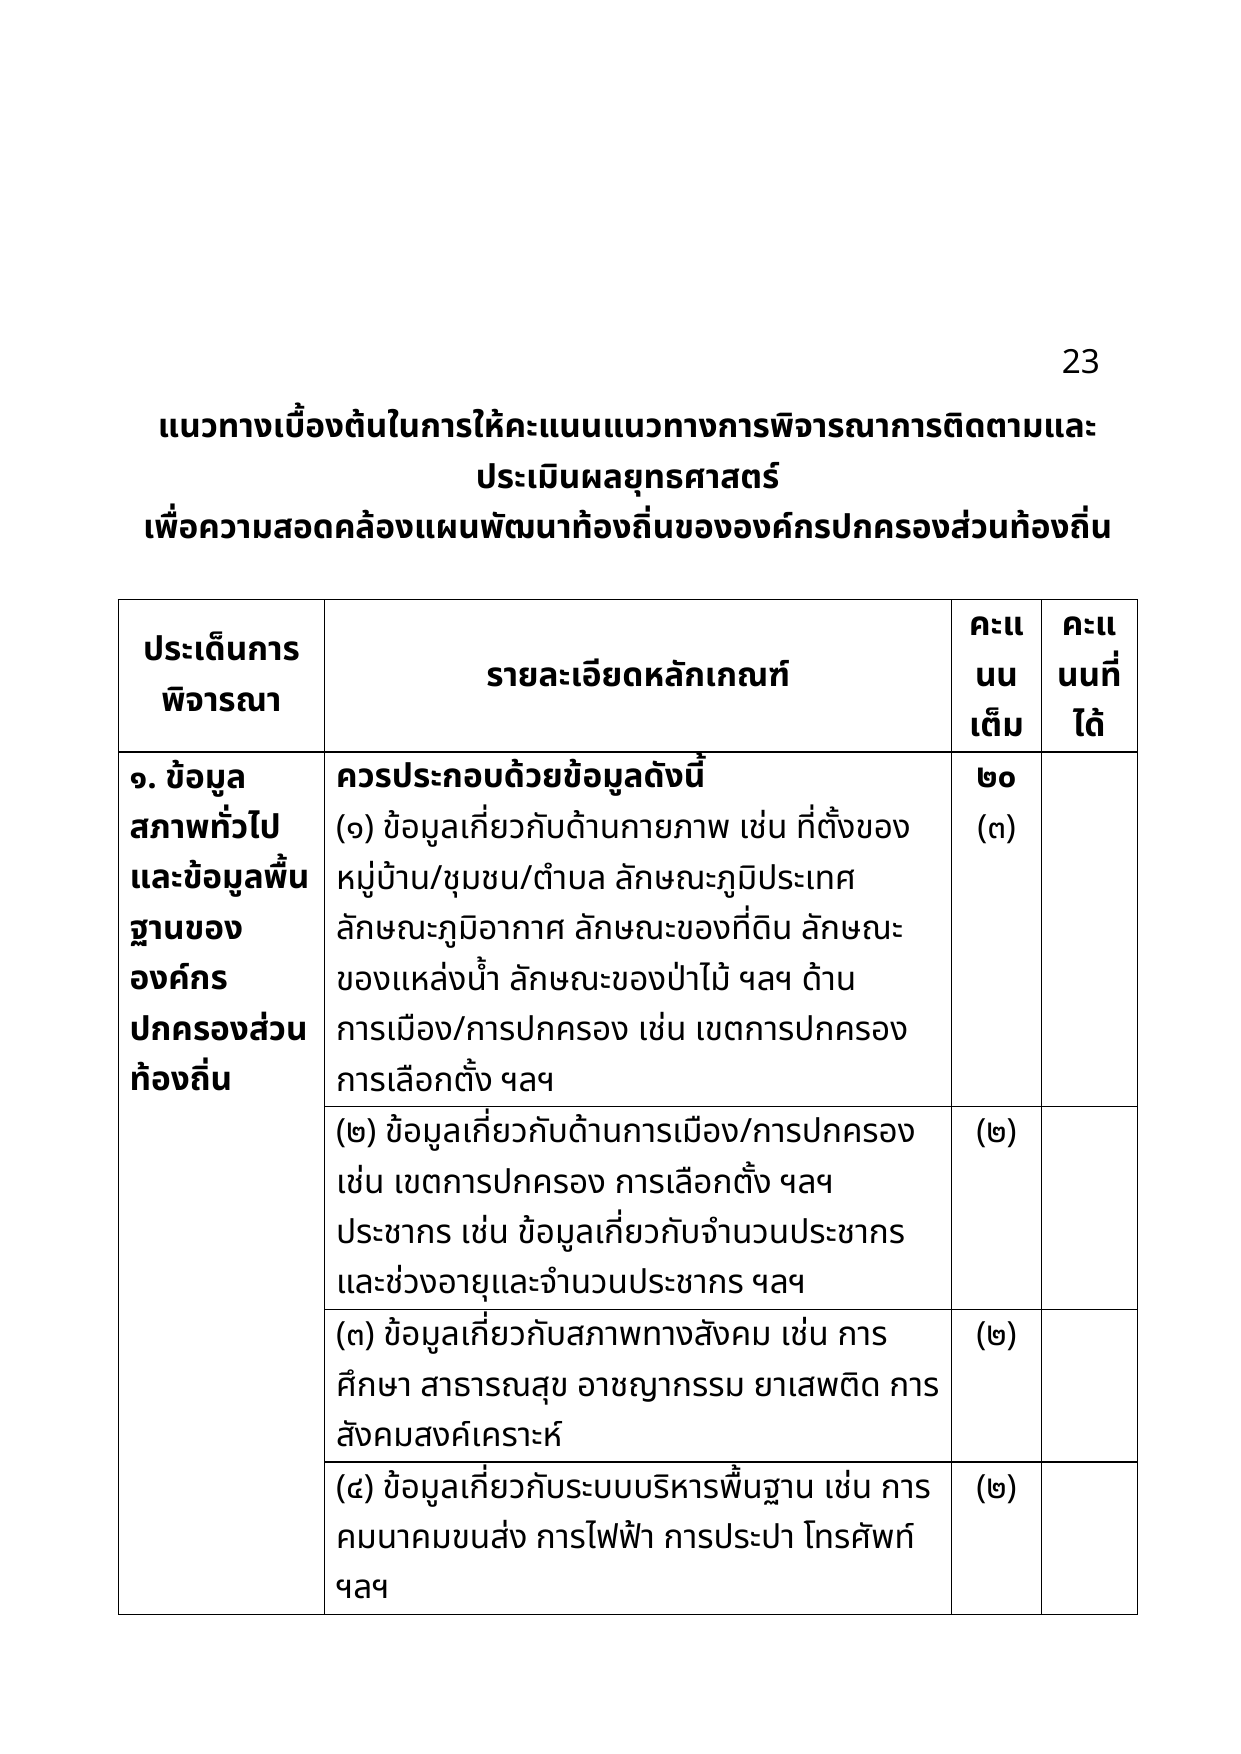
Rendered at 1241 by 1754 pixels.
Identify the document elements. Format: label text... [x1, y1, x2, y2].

table_cell [1042, 1463, 1137, 1614]
table_cell (๒) [952, 1463, 1041, 1614]
table_cell ควรประกอบด้วยข้อมูลดังนี้ (๑) ข้อมูลเกี่ยวกับด้านกายภาพ เช่น ที่ตั้งของหมู่บ้าน/ชุมชน/ตำบล ลักษณะภูมิประเทศ ลักษณะภูมิอากาศ ลักษณะของที่ดิน ลักษณะของแหล่งน้ำ ลักษณะของป่าไม้ ฯลฯ ด้านการเมือง/การปกครอง เช่น เขตการปกครองการเลือกตั้ง ฯลฯ [325, 753, 951, 1106]
table_cell (๒) [952, 1107, 1041, 1309]
table_cell (๔) ข้อมูลเกี่ยวกับระบบบริหารพื้นฐาน เช่น การคมนาคมขนส่ง การไฟฟ้า การประปา โทรศัพท์ ฯลฯ [325, 1463, 951, 1614]
text แนวทางเบื้องต้นในการให้คะแนนแนวทางการพิจารณาการติดตามและประเมินผลยุทธศาสตร์ [133, 402, 1122, 503]
table_header ประเด็นการพิจารณา [119, 600, 324, 751]
text เพื่อความสอดคล้องแผนพัฒนาท้องถิ่นขององค์กรปกครองส่วนท้องถิ่น [133, 503, 1122, 554]
table_header คะแนนที่ได้ [1042, 600, 1137, 751]
table_cell (๒) ข้อมูลเกี่ยวกับด้านการเมือง/การปกครอง เช่น เขตการปกครอง การเลือกตั้ง ฯลฯ ประชากร เช่น ข้อมูลเกี่ยวกับจำนวนประชากร และช่วงอายุและจำนวนประชากร ฯลฯ [325, 1107, 951, 1309]
table_cell (๒) [952, 1310, 1041, 1461]
table_cell (๓) ข้อมูลเกี่ยวกับสภาพทางสังคม เช่น การศึกษา สาธารณสุข อาชญากรรม ยาเสพติด การสังคมสงค์เคราะห์ [325, 1310, 951, 1461]
table_cell [1042, 1310, 1137, 1461]
table_cell ๑. ข้อมูลสภาพทั่วไปและข้อมูลพื้นฐานขององค์กรปกครองส่วนท้องถิ่น [119, 753, 324, 1614]
table_header คะแนนเต็ม [952, 600, 1041, 751]
table_cell [1042, 753, 1137, 1106]
table_cell ๒๐ (๓) [952, 753, 1041, 1106]
table_header รายละเอียดหลักเกณฑ์ [325, 600, 951, 751]
table_cell [1042, 1107, 1137, 1309]
